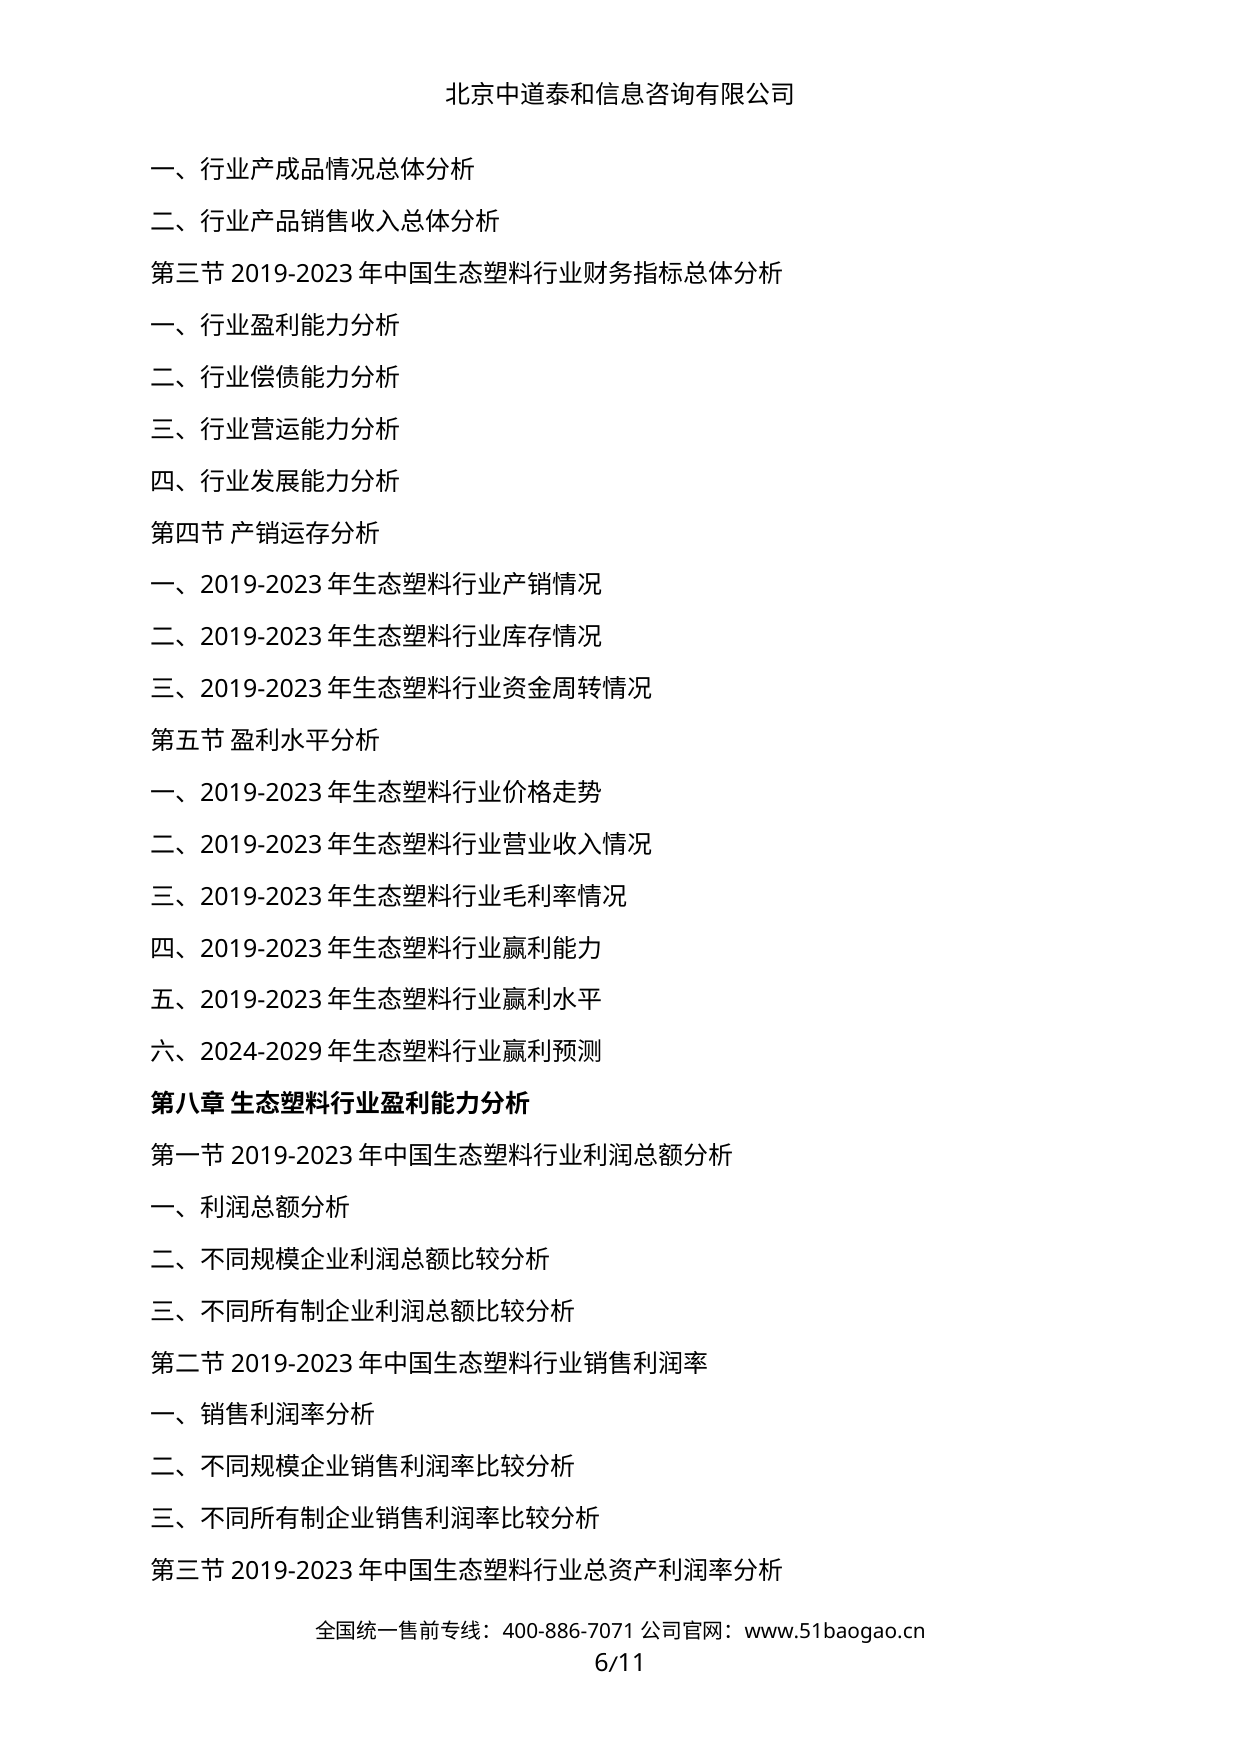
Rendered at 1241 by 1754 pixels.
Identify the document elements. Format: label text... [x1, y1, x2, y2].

text 二、行业产品销售收入总体分析 [150, 202, 1090, 238]
text 二、2019-2023年生态塑料行业库存情况 [150, 617, 1090, 653]
text 第八章 生态塑料行业盈利能力分析 [150, 1084, 1090, 1120]
text 三、2019-2023年生态塑料行业毛利率情况 [150, 876, 1090, 912]
text 四、2019-2023年生态塑料行业赢利能力 [150, 928, 1090, 964]
text 四、行业发展能力分析 [150, 461, 1090, 497]
text 二、不同规模企业利润总额比较分析 [150, 1239, 1090, 1276]
text 第五节 盈利水平分析 [150, 721, 1090, 757]
text 第一节 2019-2023年中国生态塑料行业利润总额分析 [150, 1136, 1090, 1172]
text 六、2024-2029年生态塑料行业赢利预测 [150, 1032, 1090, 1068]
text 一、2019-2023年生态塑料行业产销情况 [150, 565, 1090, 601]
text 一、利润总额分析 [150, 1187, 1090, 1224]
text 三、不同所有制企业销售利润率比较分析 [150, 1499, 1090, 1535]
text 一、2019-2023年生态塑料行业价格走势 [150, 772, 1090, 809]
text 二、2019-2023年生态塑料行业营业收入情况 [150, 824, 1090, 861]
text 五、2019-2023年生态塑料行业赢利水平 [150, 980, 1090, 1016]
text 二、行业偿债能力分析 [150, 357, 1090, 394]
text 三、行业营运能力分析 [150, 409, 1090, 446]
text 三、2019-2023年生态塑料行业资金周转情况 [150, 669, 1090, 705]
text 第三节 2019-2023年中国生态塑料行业财务指标总体分析 [150, 254, 1090, 290]
text 第三节 2019-2023年中国生态塑料行业总资产利润率分析 [150, 1551, 1090, 1587]
text 第二节 2019-2023年中国生态塑料行业销售利润率 [150, 1343, 1090, 1379]
text 一、销售利润率分析 [150, 1395, 1090, 1431]
text 二、不同规模企业销售利润率比较分析 [150, 1447, 1090, 1483]
text 第四节 产销运存分析 [150, 513, 1090, 549]
text 一、行业盈利能力分析 [150, 306, 1090, 342]
text 三、不同所有制企业利润总额比较分析 [150, 1291, 1090, 1327]
text 一、行业产成品情况总体分析 [150, 150, 1090, 186]
